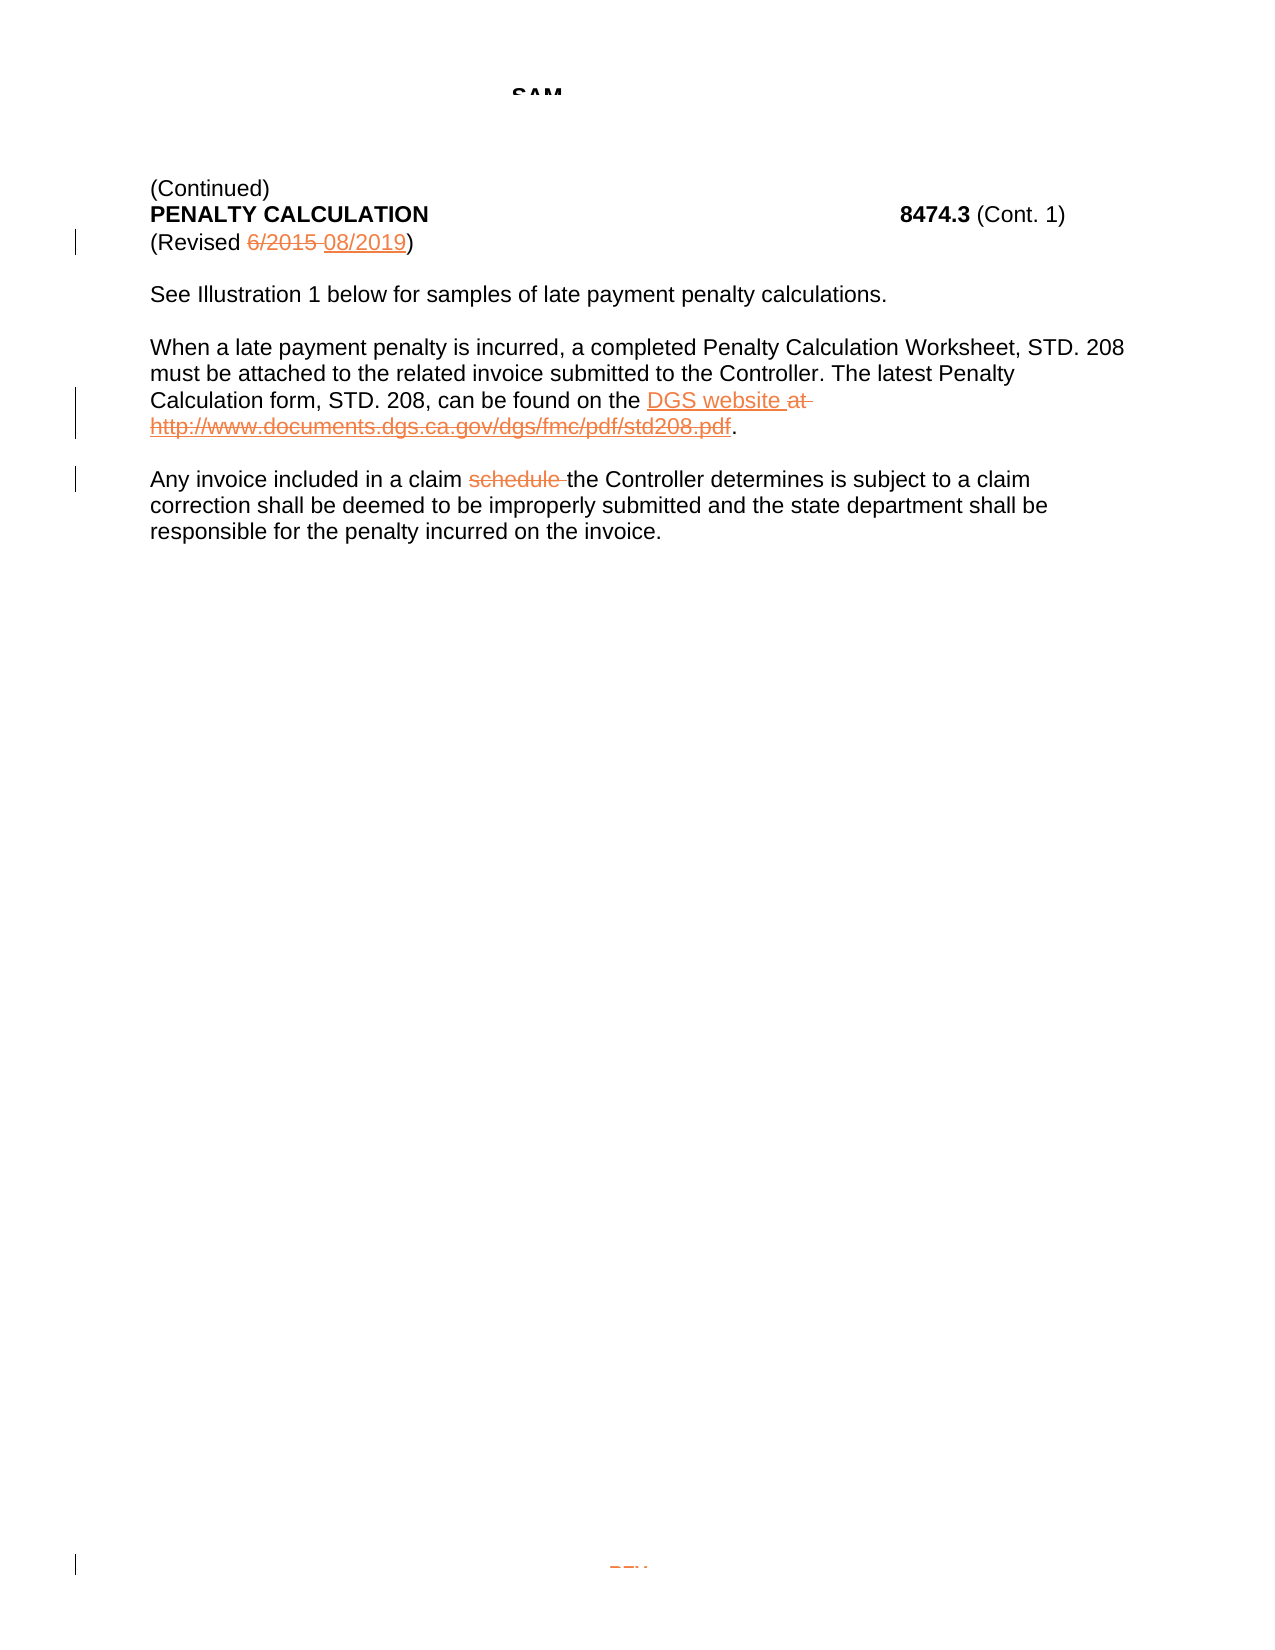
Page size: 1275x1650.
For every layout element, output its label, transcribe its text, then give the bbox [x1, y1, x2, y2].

text PENALTY CALCULATION 8474.3 (Cont. 1) [150, 202, 1135, 228]
text (Revised 6/2015 08/2019) [150, 228, 1135, 255]
text See Illustration 1 below for samples of late payment penalty calculations. [150, 281, 1135, 307]
text (Continued) [150, 176, 1135, 202]
text When a late payment penalty is incurred, a completed Penalty Calculation Worksheet, STD. 208 must be attached to the related invoice submitted to the Controller. The latest Penalty Calculation form, STD. 208, can be found on the DGS website at http://www.documents.dgs.ca.gov/dgs/fmc/pdf/std208.pdf. [150, 334, 1127, 439]
text Any invoice included in a claim schedule the Controller determines is subject to a claim correction shall be deemed to be improperly submitted and the state department shall be responsible for the penalty incurred on the invoice. [150, 466, 1050, 544]
